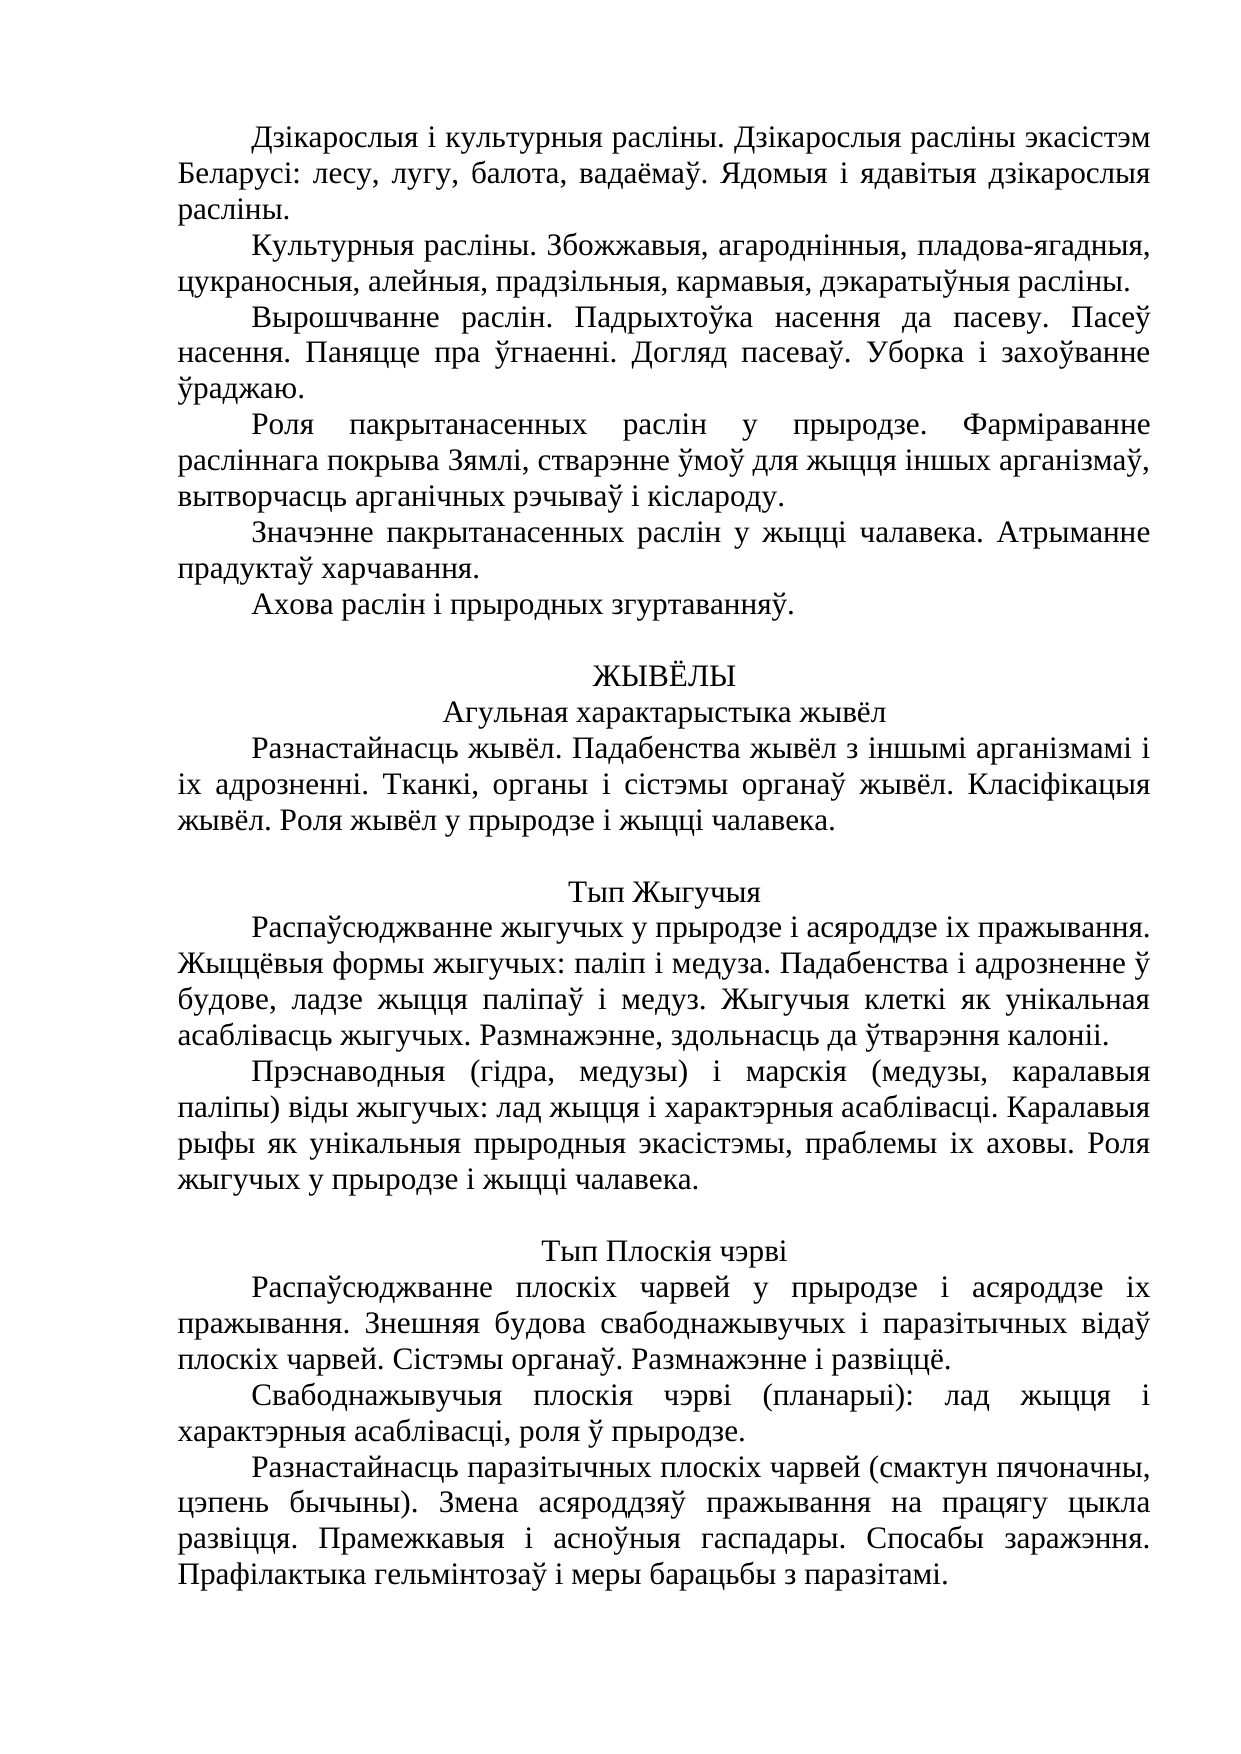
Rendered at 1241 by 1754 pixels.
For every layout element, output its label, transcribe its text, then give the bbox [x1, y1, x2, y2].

text Разнастайнасць жывёл. Падабенства жывёл з іншымі арганізмамі і іх адрозненні. Тканкі, органы і сістэмы органаў жывёл. Класіфікацыя жывёл. Роля жывёл у прыродзе і жыцці чалавека. [177, 729, 1152, 837]
text Вырошчванне раслін. Падрыхтоўка насення да пасеву. Пасеў насення. Паняцце пра ўгнаенні. Догляд пасеваў. Уборка і захоўванне ўраджаю. [177, 298, 1152, 406]
text Распаўсюджванне жыгучых у прыродзе і асяроддзе іх пражывання. Жыццёвыя формы жыгучых: паліп і медуза. Падабенства і адрозненне ў будове, ладзе жыцця паліпаў і медуз. Жыгучыя клеткі як унікальная асаблівасць жыгучых. Размнажэнне, здольнасць да ўтварэння калоніі. [177, 909, 1152, 1052]
text Распаўсюджванне плоскіх чарвей у прыродзе і асяроддзе іх пражывання. Знешняя будова свабоднажывучых і паразітычных відаў плоскіх чарвей. Сістэмы органаў. Размнажэнне і развіццё. [177, 1268, 1152, 1376]
text Дзікарослыя і культурныя расліны. Дзікарослыя расліны экасістэм Беларусі: лесу, лугу, балота, вадаёмаў. Ядомыя і ядавітыя дзікарослыя расліны. [177, 118, 1152, 226]
text Свабоднажывучыя плоскія чэрві (планарыі): лад жыцця і характэрныя асаблівасці, роля ў прыродзе. [177, 1376, 1152, 1448]
text Роля пакрытанасенных раслін у прыродзе. Фарміраванне расліннага покрыва Зямлі, стварэнне ўмоў для жыцця іншых арганізмаў, вытворчасць арганічных рэчываў і кіслароду. [177, 406, 1152, 513]
text Прэснаводныя (гідра, медузы) і марскія (медузы, каралавыя паліпы) віды жыгучых: лад жыцця і характэрныя асаблівасці. Каралавыя рыфы як унікальныя прыродныя экасістэмы, праблемы іх аховы. Роля жыгучых у прыродзе і жыцці чалавека. [177, 1052, 1152, 1196]
text Значэнне пакрытанасенных раслін у жыцці чалавека. Атрыманне прадуктаў харчавання. [177, 513, 1152, 585]
text Культурныя расліны. Збожжавыя, агароднінныя, пладова-ягадныя, цукраносныя, алейныя, прадзільныя, кармавыя, дэкаратыўныя расліны. [177, 226, 1152, 298]
text ЖЫВЁЛЫ [177, 657, 1152, 693]
text Тып Плоскія чэрві [177, 1232, 1152, 1268]
text Ахова раслін і прыродных згуртаванняў. [177, 585, 1152, 621]
text Разнастайнасць паразітычных плоскіх чарвей (смактун пячоначны, цэпень бычыны). Змена асяроддзяў пражывання на працягу цыкла развіцця. Прамежкавыя і асноўныя гаспадары. Спосабы заражэння. Прафілактыка гельмінтозаў і меры барацьбы з паразітамі. [177, 1448, 1152, 1592]
text Агульная характарыстыка жывёл [177, 693, 1152, 729]
text Тып Жыгучыя [177, 873, 1152, 909]
